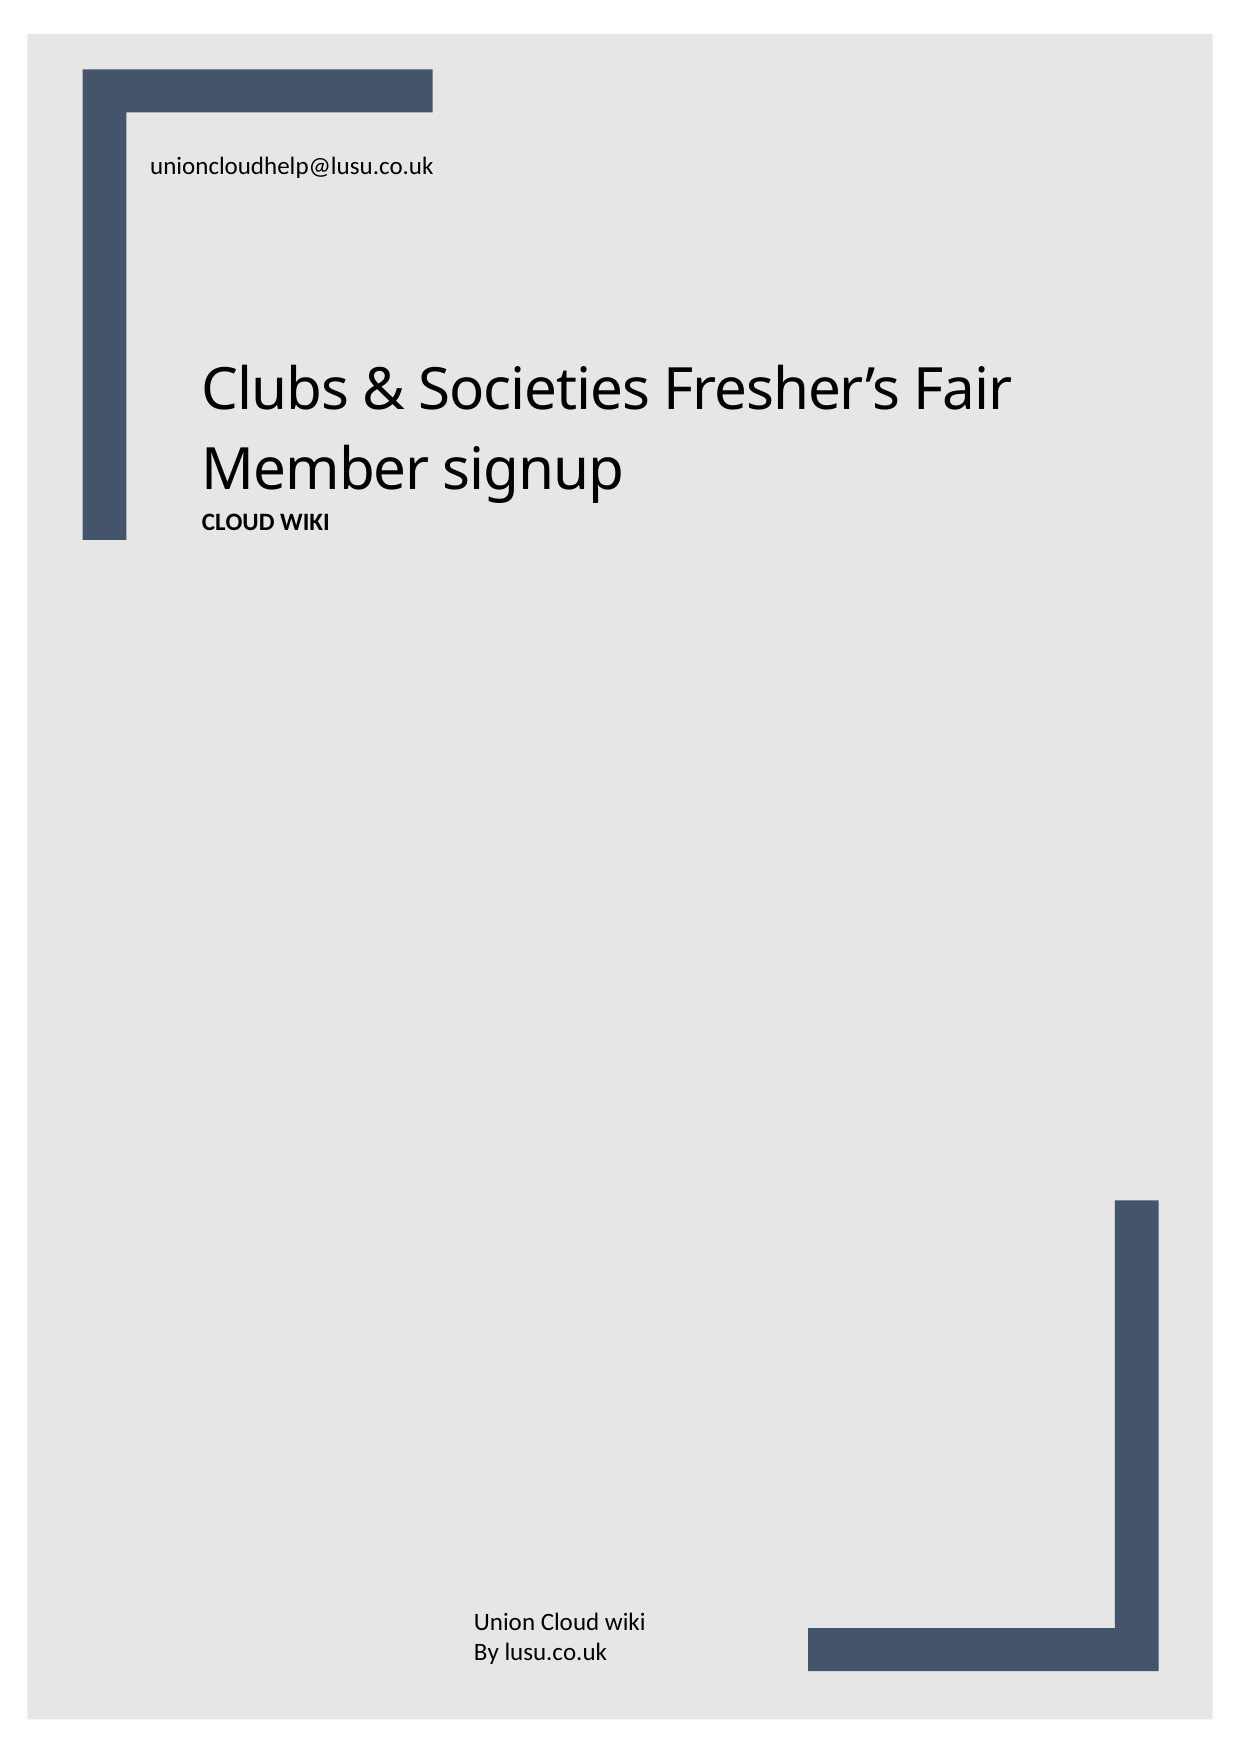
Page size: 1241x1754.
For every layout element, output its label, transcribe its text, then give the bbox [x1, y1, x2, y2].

text unioncloudhelp@lusu.co.uk [150, 150, 1090, 181]
